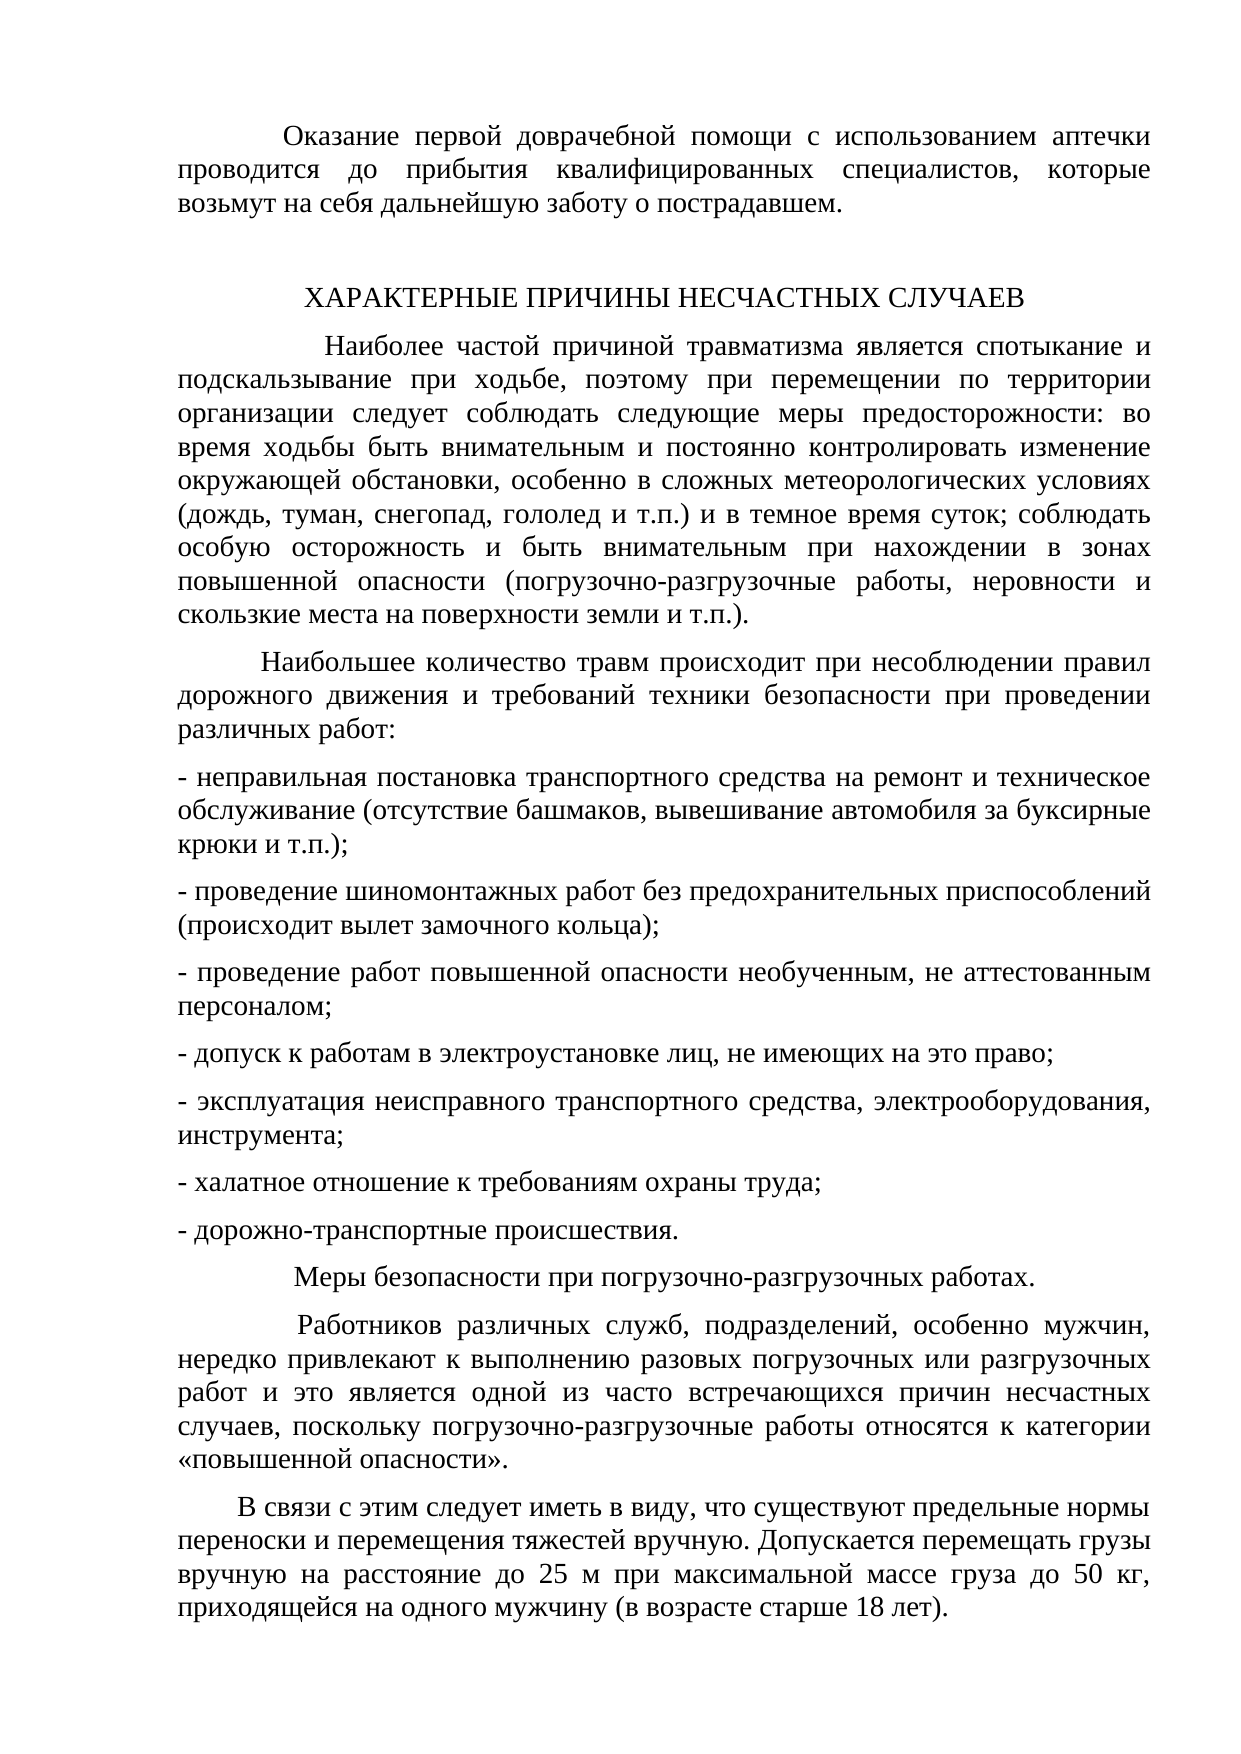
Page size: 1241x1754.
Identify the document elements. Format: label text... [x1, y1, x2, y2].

text ХАРАКТЕРНЫЕ ПРИЧИНЫ НЕСЧАСТНЫХ СЛУЧАЕВ [177, 280, 1152, 314]
text Наиболее частой причиной травматизма является спотыкание и подскальзывание при ходьбе, поэтому при перемещении по территории организации следует соблюдать следующие меры предосторожности: во время ходьбы быть внимательным и постоянно контролировать изменение окружающей обстановки, особенно в сложных метеорологических условиях (дождь, туман, снегопад, гололед и т.п.) и в темное время суток; соблюдать особую осторожность и быть внимательным при нахождении в зонах повышенной опасности (погрузочно-разгрузочные работы, неровности и скользкие места на поверхности земли и т.п.). [177, 328, 1152, 630]
text - халатное отношение к требованиям охраны труда; [177, 1164, 1152, 1198]
text Меры безопасности при погрузочно-разгрузочных работах. [177, 1259, 1152, 1293]
text - допуск к работам в электроустановке лиц, не имеющих на это право; [177, 1036, 1152, 1069]
text - проведение шиномонтажных работ без предохранительных приспособлений (происходит вылет замочного кольца); [177, 873, 1152, 940]
text - неправильная постановка транспортного средства на ремонт и техническое обслуживание (отсутствие башмаков, вывешивание автомобиля за буксирные крюки и т.п.); [177, 759, 1152, 859]
text Оказание первой доврачебной помощи с использованием аптечки проводится до прибытия квалифицированных специалистов, которые возьмут на себя дальнейшую заботу о пострадавшем. [177, 118, 1152, 219]
text В связи с этим следует иметь в виду, что существуют предельные нормы переноски и перемещения тяжестей вручную. Допускается перемещать грузы вручную на расстояние до 25 м при максимальной массе груза до 50 кг, приходящейся на одного мужчину (в возрасте старше 18 лет). [177, 1489, 1152, 1623]
text - дорожно-транспортные происшествия. [177, 1212, 1152, 1246]
text - проведение работ повышенной опасности необученным, не аттестованным персоналом; [177, 954, 1152, 1022]
text Работников различных служб, подразделений, особенно мужчин, нередко привлекают к выполнению разовых погрузочных или разгрузочных работ и это является одной из часто встречающихся причин несчастных случаев, поскольку погрузочно-разгрузочные работы относятся к категории «повышенной опасности». [177, 1307, 1152, 1475]
text - эксплуатация неисправного транспортного средства, электрооборудования, инструмента; [177, 1083, 1152, 1150]
text Наибольшее количество травм происходит при несоблюдении правил дорожного движения и требований техники безопасности при проведении различных работ: [177, 644, 1152, 744]
